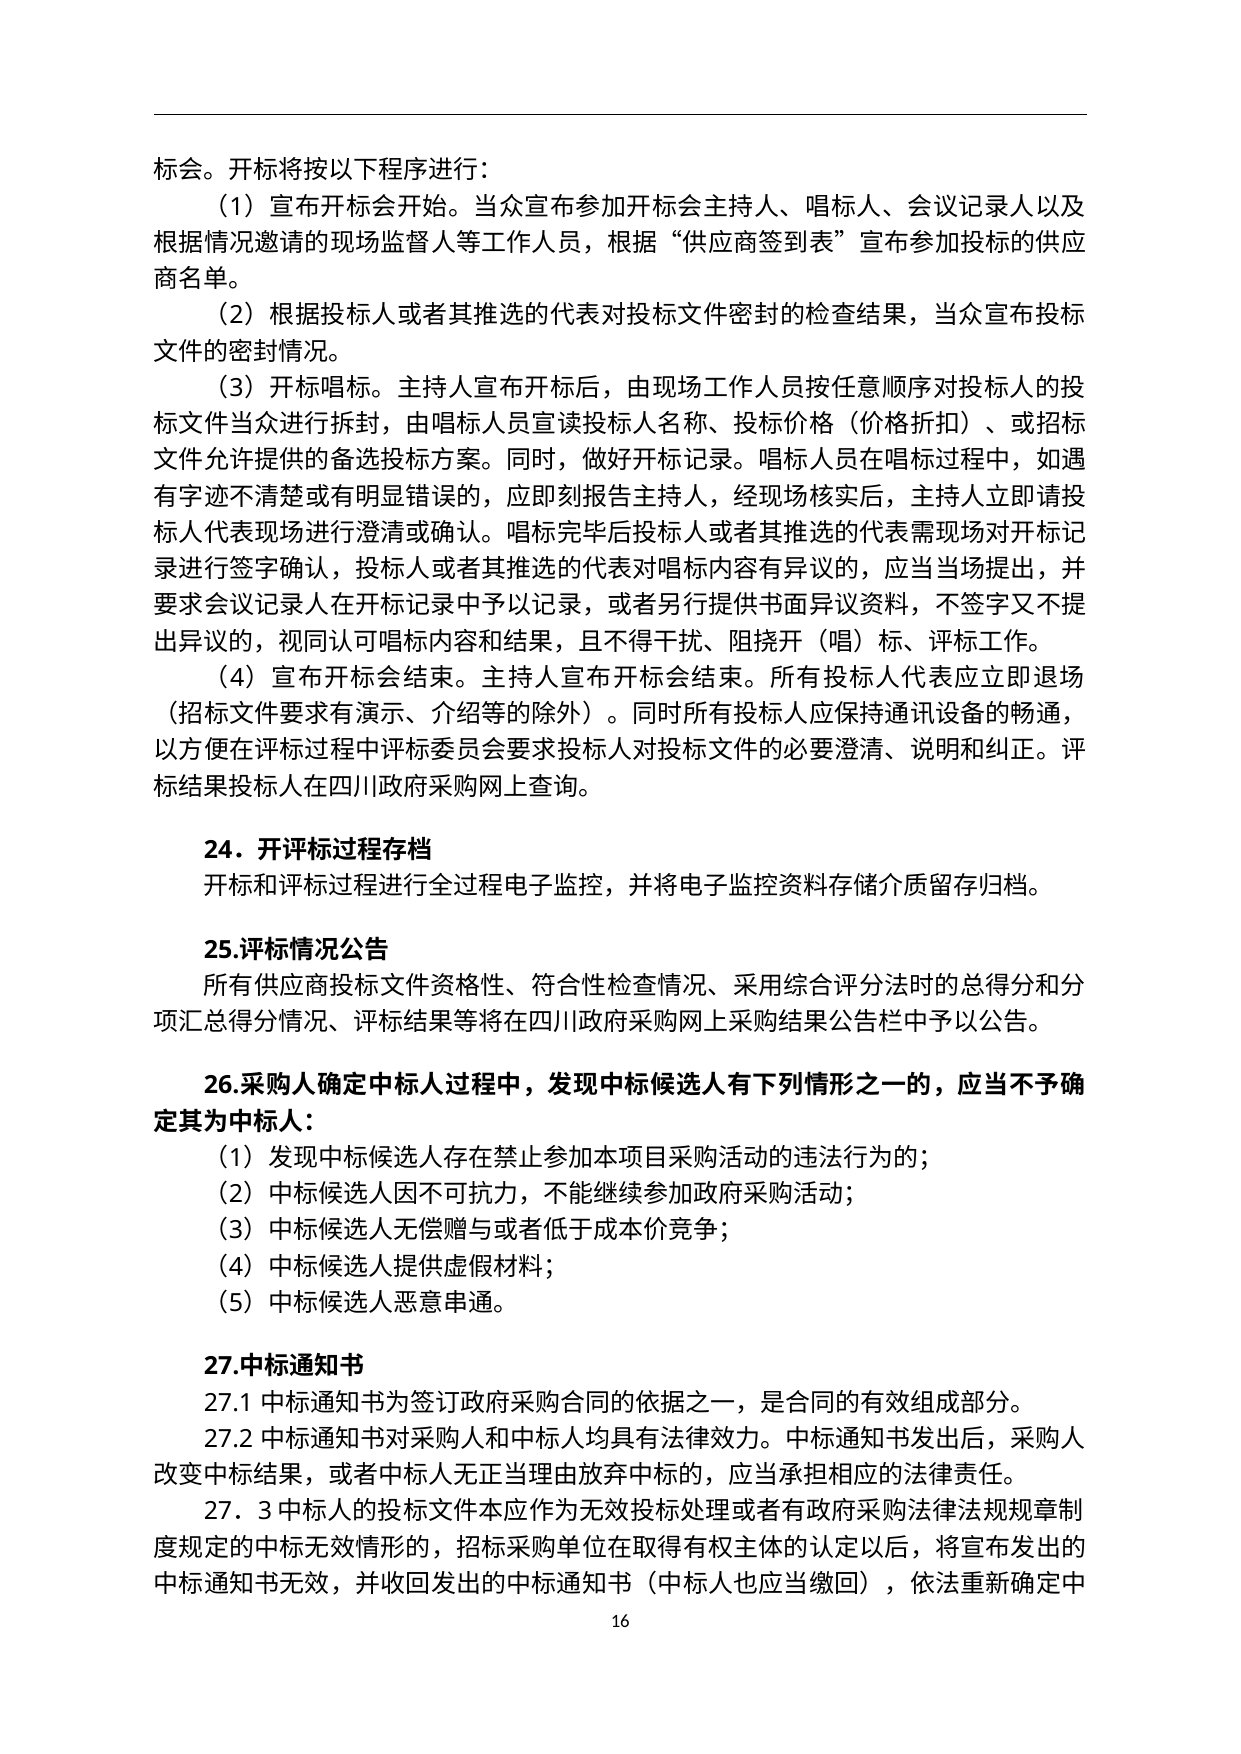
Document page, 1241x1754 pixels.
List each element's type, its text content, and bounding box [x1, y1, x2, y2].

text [153, 1491, 1087, 1599]
text 开标和评标过程进行全过程电子监控，并将电子监控资料存储介质留存归档。 [153, 866, 1087, 902]
subtitle 26.采购人确定中标人过程中，发现中标候选人有下列情形之一的，应当不予确定其为中标人： [153, 1065, 1087, 1137]
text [153, 150, 1087, 186]
text （4）中标候选人提供虚假材料； [153, 1246, 1087, 1282]
text （2）根据投标人或者其推选的代表对投标文件密封的检查结果，当众宣布投标文件的密封情况。 [153, 295, 1087, 367]
text （2）中标候选人因不可抗力，不能继续参加政府采购活动； [153, 1174, 1087, 1210]
text （1）发现中标候选人存在禁止参加本项目采购活动的违法行为的； [153, 1137, 1087, 1174]
subtitle 24．开评标过程存档 [153, 829, 1087, 866]
text 27.1 中标通知书为签订政府采购合同的依据之一，是合同的有效组成部分。 [153, 1382, 1087, 1418]
text （1）宣布开标会开始。当众宣布参加开标会主持人、唱标人、会议记录人以及根据情况邀请的现场监督人等工作人员，根据“供应商签到表”宣布参加投标的供应商名单。 [153, 186, 1087, 295]
subtitle 27.中标通知书 [153, 1346, 1087, 1382]
text 所有供应商投标文件资格性、符合性检查情况、采用综合评分法时的总得分和分项汇总得分情况、评标结果等将在四川政府采购网上采购结果公告栏中予以公告。 [153, 965, 1087, 1038]
text （3）开标唱标。主持人宣布开标后，由现场工作人员按任意顺序对投标人的投标文件当众进行拆封，由唱标人员宣读投标人名称、投标价格（价格折扣）、或招标文件允许提供的备选投标方案。同时，做好开标记录。唱标人员在唱标过程中，如遇有字迹不清楚或有明显错误的，应即刻报告主持人，经现场核实后，主持人立即请投标人代表现场进行澄清或确认。唱标完毕后投标人或者其推选的代表需现场对开标记录进行签字确认，投标人或者其推选的代表对唱标内容有异议的，应当当场提出，并要求会议记录人在开标记录中予以记录，或者另行提供书面异议资料，不签字又不提出异议的，视同认可唱标内容和结果，且不得干扰、阻挠开（唱）标、评标工作。 [153, 367, 1087, 657]
text （5）中标候选人恶意串通。 [153, 1282, 1087, 1319]
subtitle 25.评标情况公告 [153, 929, 1087, 965]
text （3）中标候选人无偿赠与或者低于成本价竞争； [153, 1210, 1087, 1246]
text 27.2 中标通知书对采购人和中标人均具有法律效力。中标通知书发出后，采购人改变中标结果，或者中标人无正当理由放弃中标的，应当承担相应的法律责任。 [153, 1418, 1087, 1491]
text （4）宣布开标会结束。主持人宣布开标会结束。所有投标人代表应立即退场（招标文件要求有演示、介绍等的除外）。同时所有投标人应保持通讯设备的畅通，以方便在评标过程中评标委员会要求投标人对投标文件的必要澄清、说明和纠正。评标结果投标人在四川政府采购网上查询。 [153, 657, 1087, 802]
